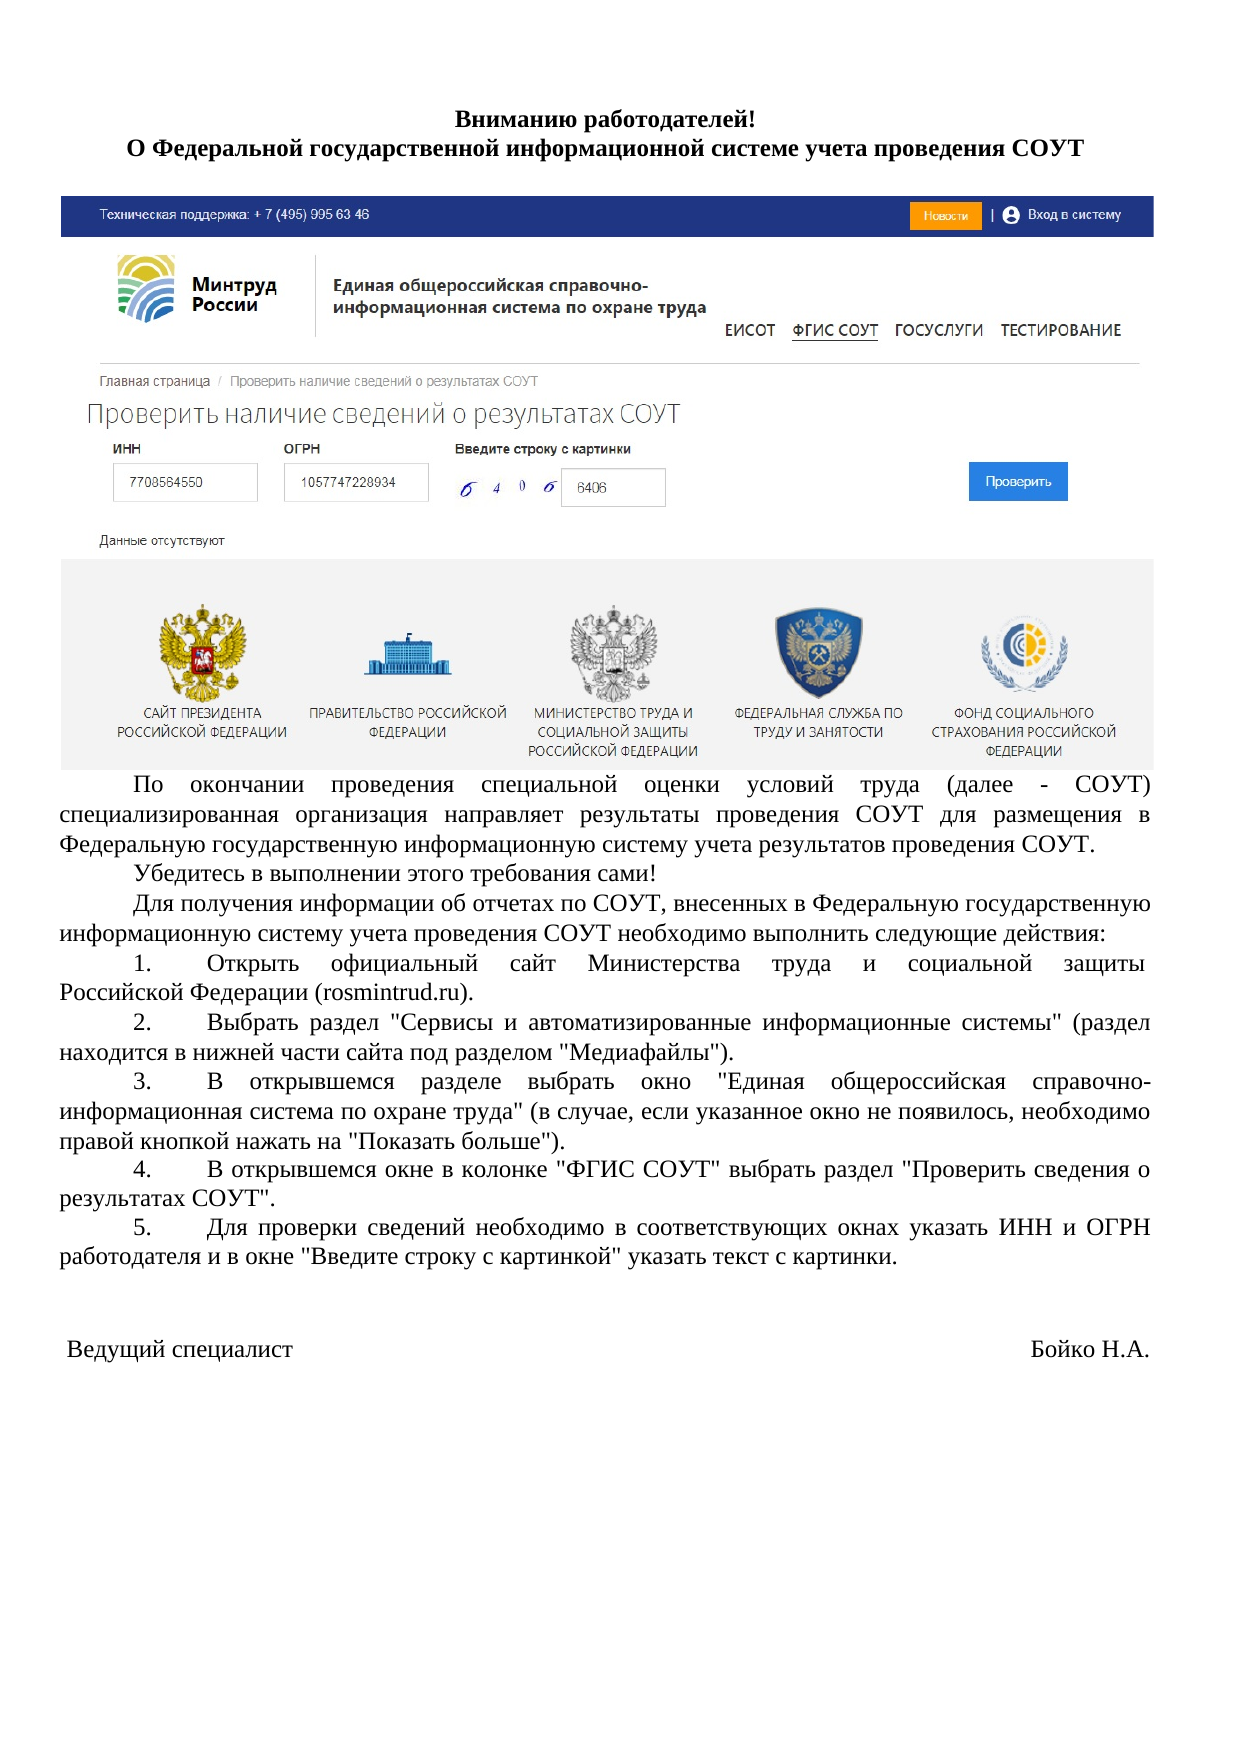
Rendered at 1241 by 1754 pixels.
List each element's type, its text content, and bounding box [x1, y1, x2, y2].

text Ведущий специалист Бойко Н.А. [59, 1327, 1152, 1365]
text Для получения информации об отчетах по СОУТ, внесенных в Федеральную государственную информационную систему учета проведения СОУТ необходимо выполнить следующие действия: [59, 887, 1152, 947]
list Открыть официальный сайт Министерства труда и социальной защиты Российской Федерации (rosmintrud.ru). [59, 947, 1152, 1006]
picture [61, 196, 1154, 770]
list В открывшемся окне в колонке "ФГИС СОУТ" выбрать раздел "Проверить сведения о результатах СОУТ". [59, 1154, 1152, 1212]
list Выбрать раздел "Сервисы и автоматизированные информационные системы" (раздел находится в нижней части сайта под разделом "Медиафайлы"). [59, 1006, 1152, 1065]
text Вниманию работодателей! [59, 104, 1152, 133]
text Убедитесь в выполнении этого требования сами! [59, 858, 1152, 887]
list В открывшемся разделе выбрать окно "Единая общероссийская справочно-информационная система по охране труда" (в случае, если указанное окно не появилось, необходимо правой кнопкой нажать на "Показать больше"). [59, 1065, 1152, 1154]
list Для проверки сведений необходимо в соответствующих окнах указать ИНН и ОГРН работодателя и в окне "Введите строку с картинкой" указать текст с картинки. [59, 1212, 1152, 1269]
text О Федеральной государственной информационной системе учета проведения СОУТ [59, 133, 1152, 162]
